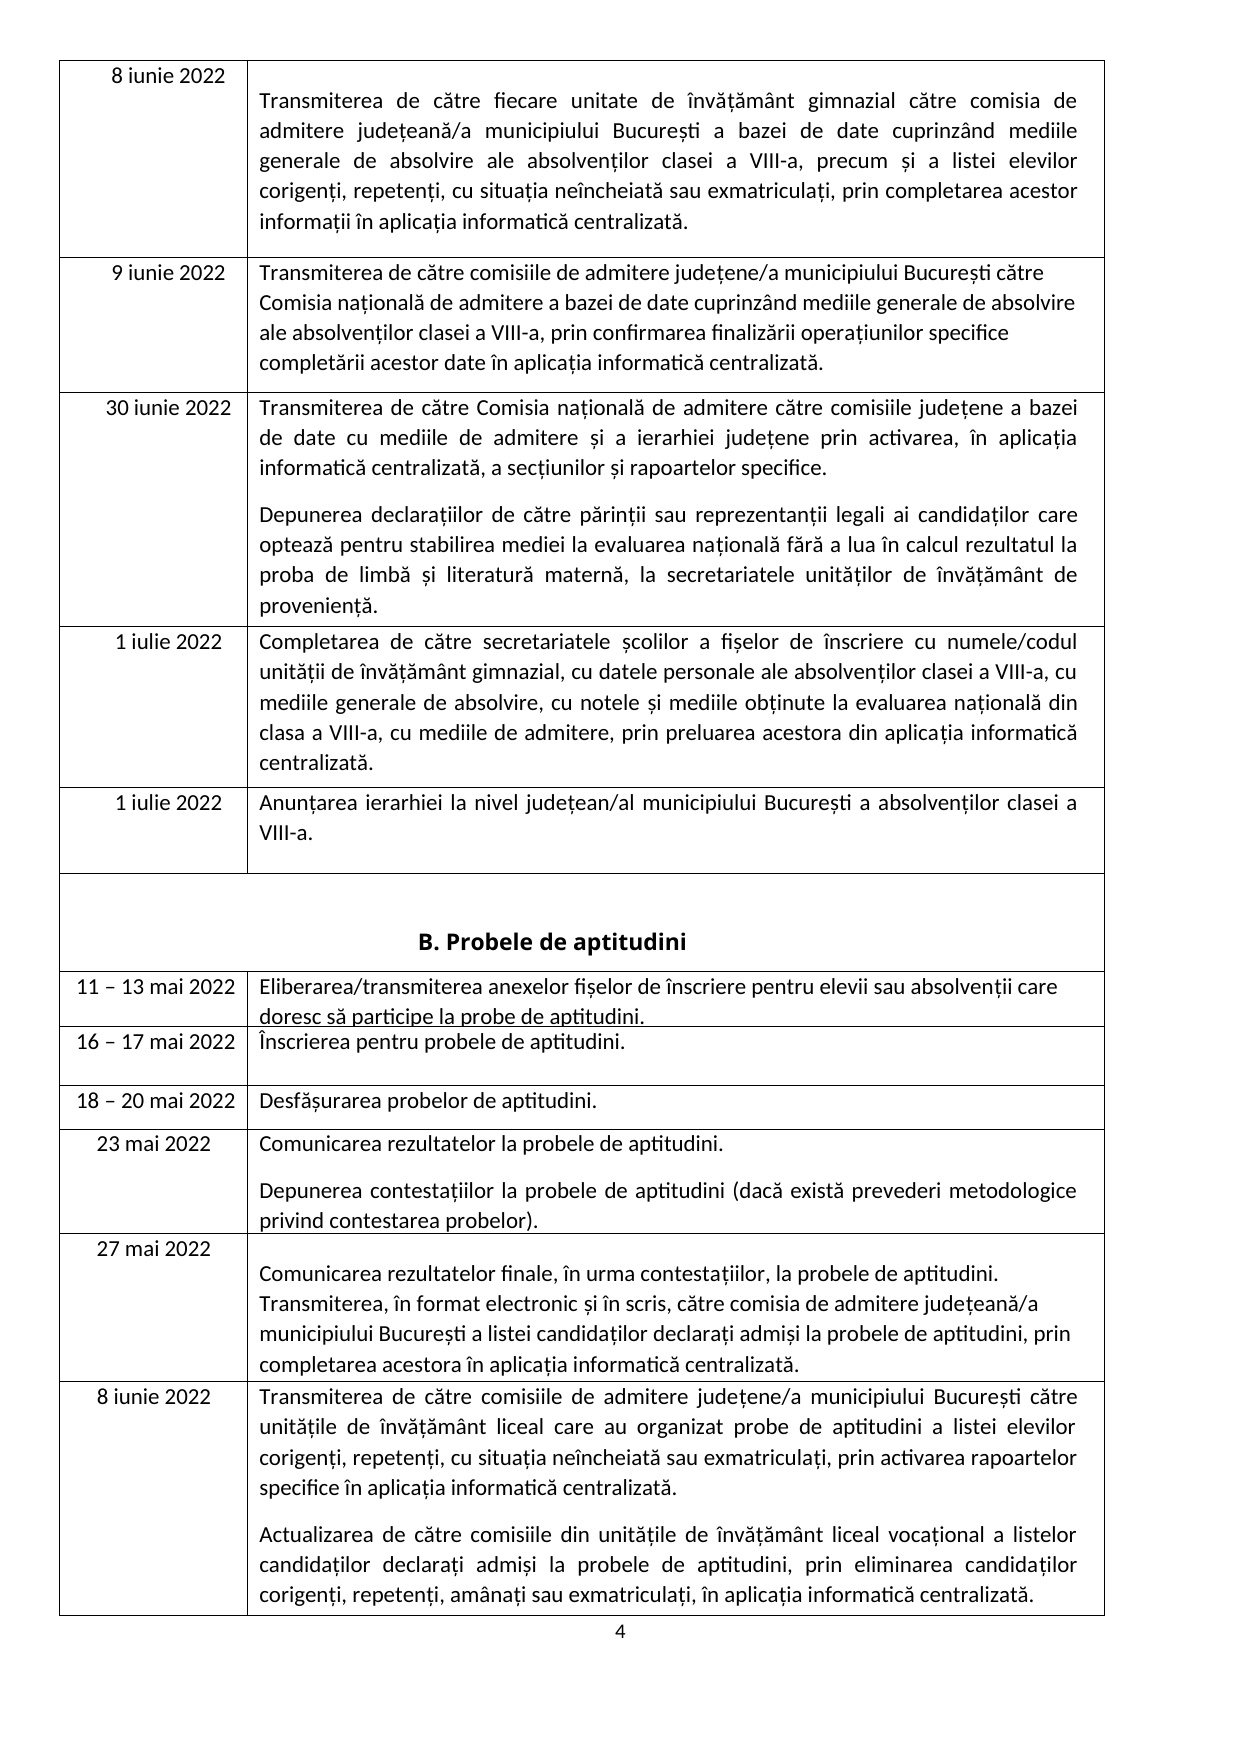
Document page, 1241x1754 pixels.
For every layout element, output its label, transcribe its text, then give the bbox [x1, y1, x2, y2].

table_cell 8 iunie 2022 [60, 1382, 247, 1615]
table_cell Comunicarea rezultatelor finale, în urma contestațiilor, la probele de aptitudini. Transmiterea, în format electronic și în scris, către comisia de admitere județeană/a municipiului București a listei candidaților declarați admiși la probele de aptitudini, prin completarea acestora în aplicația informatică centralizată. [248, 1234, 1104, 1381]
table_cell 1 iulie 2022 [60, 788, 247, 873]
table_cell 23 mai 2022 [60, 1130, 247, 1233]
table_cell 30 iunie 2022 [60, 393, 247, 626]
table_cell Anunțarea ierarhiei la nivel județean/al municipiului București a absolvenților clasei a VIII-a. [248, 788, 1104, 873]
table_cell 18 – 20 mai 2022 [60, 1086, 247, 1128]
table_cell Transmiterea de către comisiile de admitere județene/a municipiului București către unitățile de învățământ liceal care au organizat probe de aptitudini a listei elevilor corigenți, repetenți, cu situația neîncheiată sau exmatriculați, prin activarea rapoartelor specifice în aplicația informatică centralizată. Actualizarea de către comisiile din unitățile de învățământ liceal vocațional a listelor candidaților declarați admiși la probele de aptitudini, prin eliminarea candidaților corigenți, repetenți, amânați sau exmatriculați, în aplicația informatică centralizată. [248, 1382, 1104, 1615]
table_cell Transmiterea de către comisiile de admitere județene/a municipiului București către Comisia națională de admitere a bazei de date cuprinzând mediile generale de absolvire ale absolvenților clasei a VIII-a, prin confirmarea finalizării operațiunilor specifice completării acestor date în aplicația informatică centralizată. [248, 258, 1104, 392]
table_cell Completarea de către secretariatele școlilor a fișelor de înscriere cu numele/codul unității de învățământ gimnazial, cu datele personale ale absolvenților clasei a VIII-a, cu mediile generale de absolvire, cu notele și mediile obținute la evaluarea națională din clasa a VIII-a, cu mediile de admitere, prin preluarea acestora din aplicația informatică centralizată. [248, 627, 1104, 787]
table_cell Desfășurarea probelor de aptitudini. [248, 1086, 1104, 1128]
table_cell 8 iunie 2022 [60, 61, 247, 257]
table_cell 11 – 13 mai 2022 [60, 972, 247, 1026]
table_cell Eliberarea/transmiterea anexelor fișelor de înscriere pentru elevii sau absolvenții care doresc să participe la probe de aptitudini. [248, 972, 1104, 1026]
table_cell Transmiterea de către Comisia națională de admitere către comisiile județene a bazei de date cu mediile de admitere și a ierarhiei județene prin activarea, în aplicația informatică centralizată, a secțiunilor și rapoartelor specifice. Depunerea declarațiilor de către părinții sau reprezentanții legali ai candidaților care optează pentru stabilirea mediei la evaluarea națională fără a lua în calcul rezultatul la proba de limbă și literatură maternă, la secretariatele unităților de învățământ de proveniență. [248, 393, 1104, 626]
table_cell Înscrierea pentru probele de aptitudini. [248, 1027, 1104, 1085]
table_cell 1 iulie 2022 [60, 627, 247, 787]
table_cell 9 iunie 2022 [60, 258, 247, 392]
table_cell B. Probele de aptitudini [60, 874, 1104, 971]
table_cell Transmiterea de către fiecare unitate de învățământ gimnazial către comisia de admitere județeană/a municipiului București a bazei de date cuprinzând mediile generale de absolvire ale absolvenților clasei a VIII-a, precum și a listei elevilor corigenți, repetenți, cu situația neîncheiată sau exmatriculați, prin completarea acestor informații în aplicația informatică centralizată. [248, 61, 1104, 257]
table_cell Comunicarea rezultatelor la probele de aptitudini. Depunerea contestațiilor la probele de aptitudini (dacă există prevederi metodologice privind contestarea probelor). [248, 1130, 1104, 1233]
table_cell 27 mai 2022 [60, 1234, 247, 1381]
table_cell 16 – 17 mai 2022 [60, 1027, 247, 1085]
